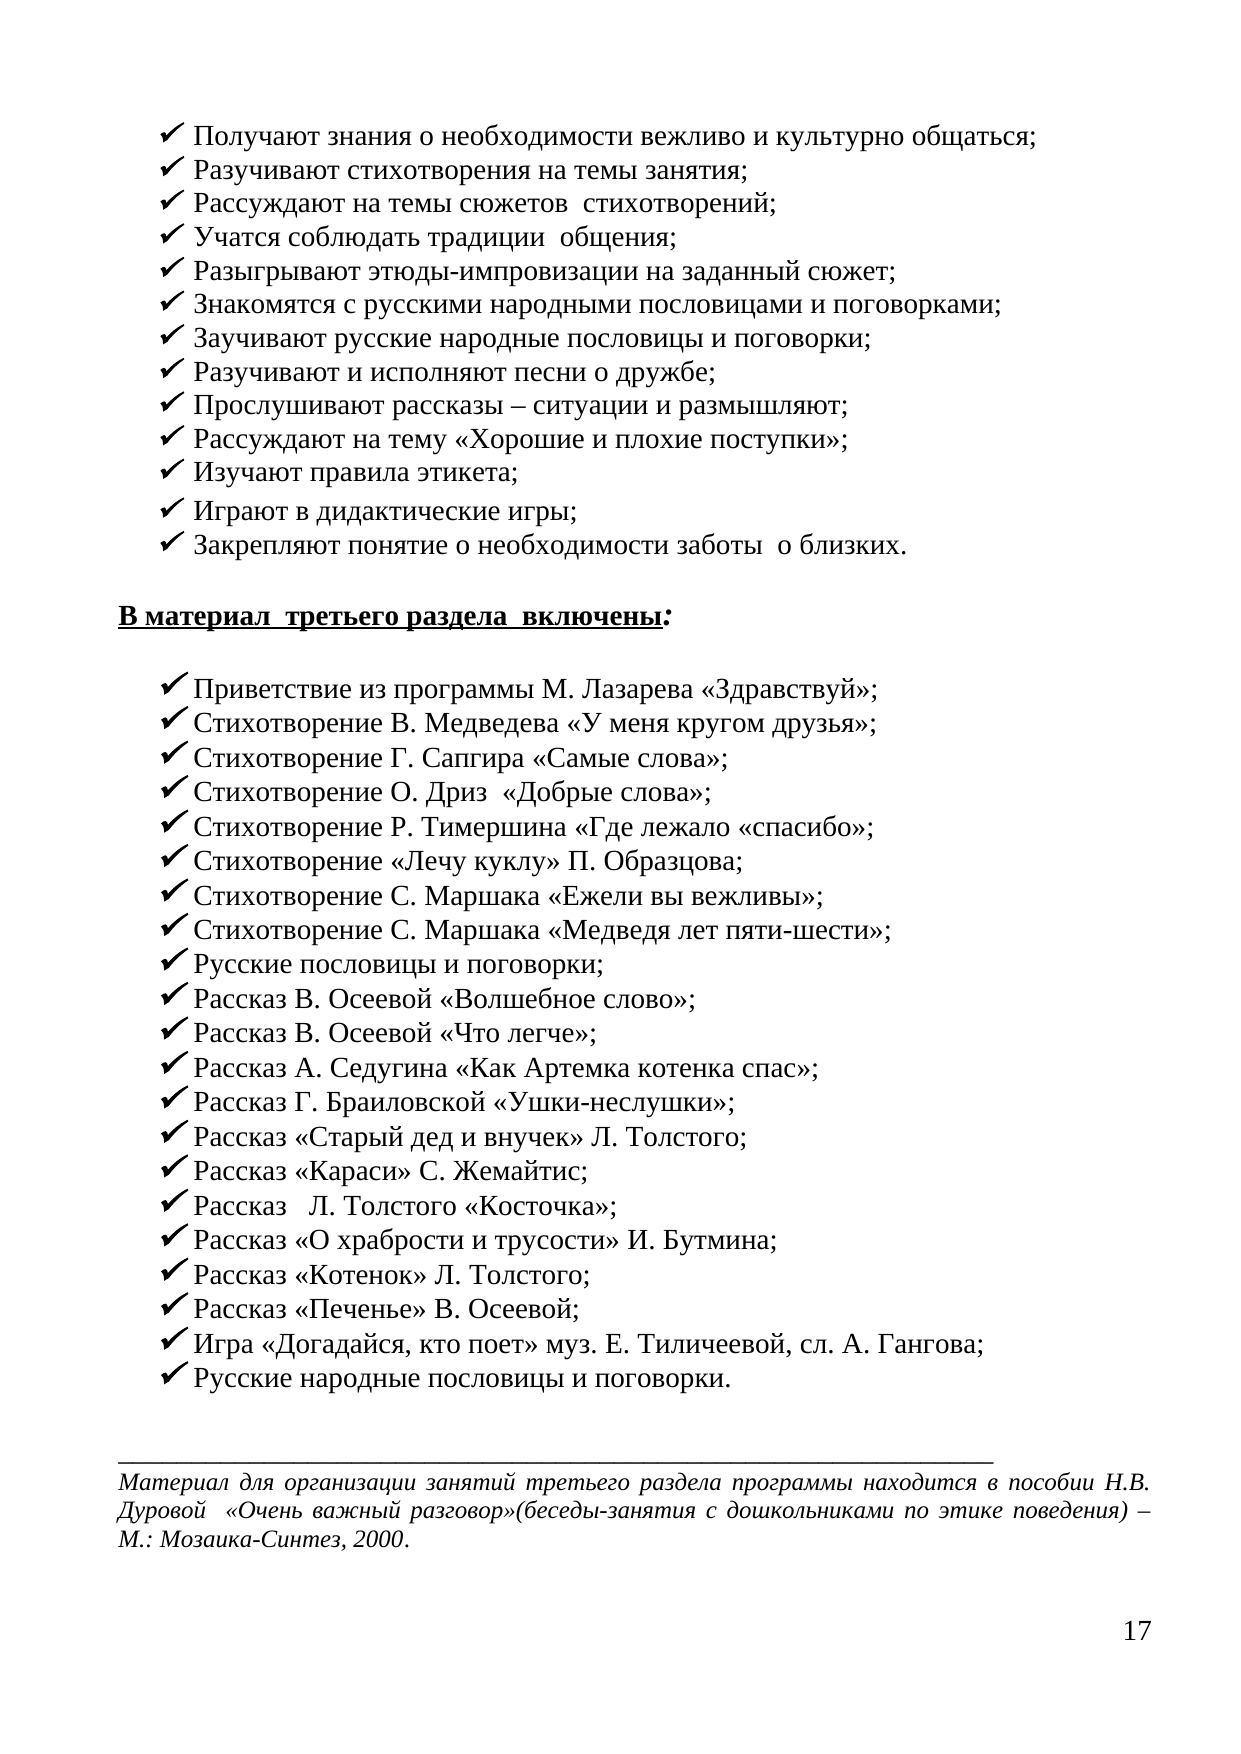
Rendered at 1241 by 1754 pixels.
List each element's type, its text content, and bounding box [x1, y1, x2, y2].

list Приветствие из программы М. Лазарева «Здравствуй»; [156, 671, 1152, 705]
list Русские пословицы и поговорки; [156, 947, 1152, 981]
list Разучивают и исполняют песни о дружбе; [156, 354, 1152, 387]
text В материал третьего раздела включены: [118, 594, 1152, 632]
list Получают знания о необходимости вежливо и культурно общаться; [156, 118, 1152, 152]
list Прослушивают рассказы – ситуации и размышляют; [156, 387, 1152, 421]
list Игра «Догадайся, кто поет» муз. Е. Тиличеевой, сл. А. Гангова; [156, 1326, 1152, 1360]
list Рассказ В. Осеевой «Волшебное слово»; [156, 981, 1152, 1016]
text Материал для организации занятий третьего раздела программы находится в пособии Н.В. Дуровой «Очень важный разговор»(беседы-занятия с дошкольниками по этике поведения) – М.: Мозаика-Синтез, 2000. [118, 1467, 1152, 1553]
list Рассказ «О храбрости и трусости» И. Бутмина; [156, 1222, 1152, 1257]
list Русские народные пословицы и поговорки. [156, 1360, 1152, 1395]
list Стихотворение О. Дриз «Добрые слова»; [156, 774, 1152, 809]
list Рассказ «Караси» С. Жемайтис; [156, 1153, 1152, 1188]
list Разыгрывают этюды-импровизации на заданный сюжет; [156, 253, 1152, 286]
list Рассказ «Котенок» Л. Толстого; [156, 1257, 1152, 1291]
list Стихотворение «Лечу куклу» П. Образцова; [156, 843, 1152, 878]
list Изучают правила этикета; [156, 454, 1152, 488]
list Рассуждают на тему «Хорошие и плохие поступки»; [156, 421, 1152, 454]
list Рассказ «Старый дед и внучек» Л. Толстого; [156, 1119, 1152, 1153]
list Играют в дидактические игры; [156, 493, 1152, 527]
list Заучивают русские народные пословицы и поговорки; [156, 320, 1152, 354]
text ____________________________________________________________ [118, 1433, 1152, 1467]
list Рассказ «Печенье» В. Осеевой; [156, 1291, 1152, 1326]
list Стихотворение С. Маршака «Медведя лет пяти-шести»; [156, 912, 1152, 947]
list Учатся соблюдать традиции общения; [156, 219, 1152, 253]
list Рассуждают на темы сюжетов стихотворений; [156, 185, 1152, 219]
list Разучивают стихотворения на темы занятия; [156, 152, 1152, 185]
list Закрепляют понятие о необходимости заботы о близких. [156, 527, 1152, 561]
list Знакомятся с русскими народными пословицами и поговорками; [156, 286, 1152, 320]
list Стихотворение С. Маршака «Ежели вы вежливы»; [156, 878, 1152, 912]
list Стихотворение В. Медведева «У меня кругом друзья»; [156, 705, 1152, 740]
list Рассказ В. Осеевой «Что легче»; [156, 1016, 1152, 1050]
list Рассказ Л. Толстого «Косточка»; [156, 1188, 1152, 1222]
list Стихотворение Г. Сапгира «Самые слова»; [156, 740, 1152, 774]
list Стихотворение Р. Тимершина «Где лежало «спасибо»; [156, 809, 1152, 843]
list Рассказ А. Седугина «Как Артемка котенка спас»; [156, 1050, 1152, 1084]
list Рассказ Г. Браиловской «Ушки-неслушки»; [156, 1084, 1152, 1119]
